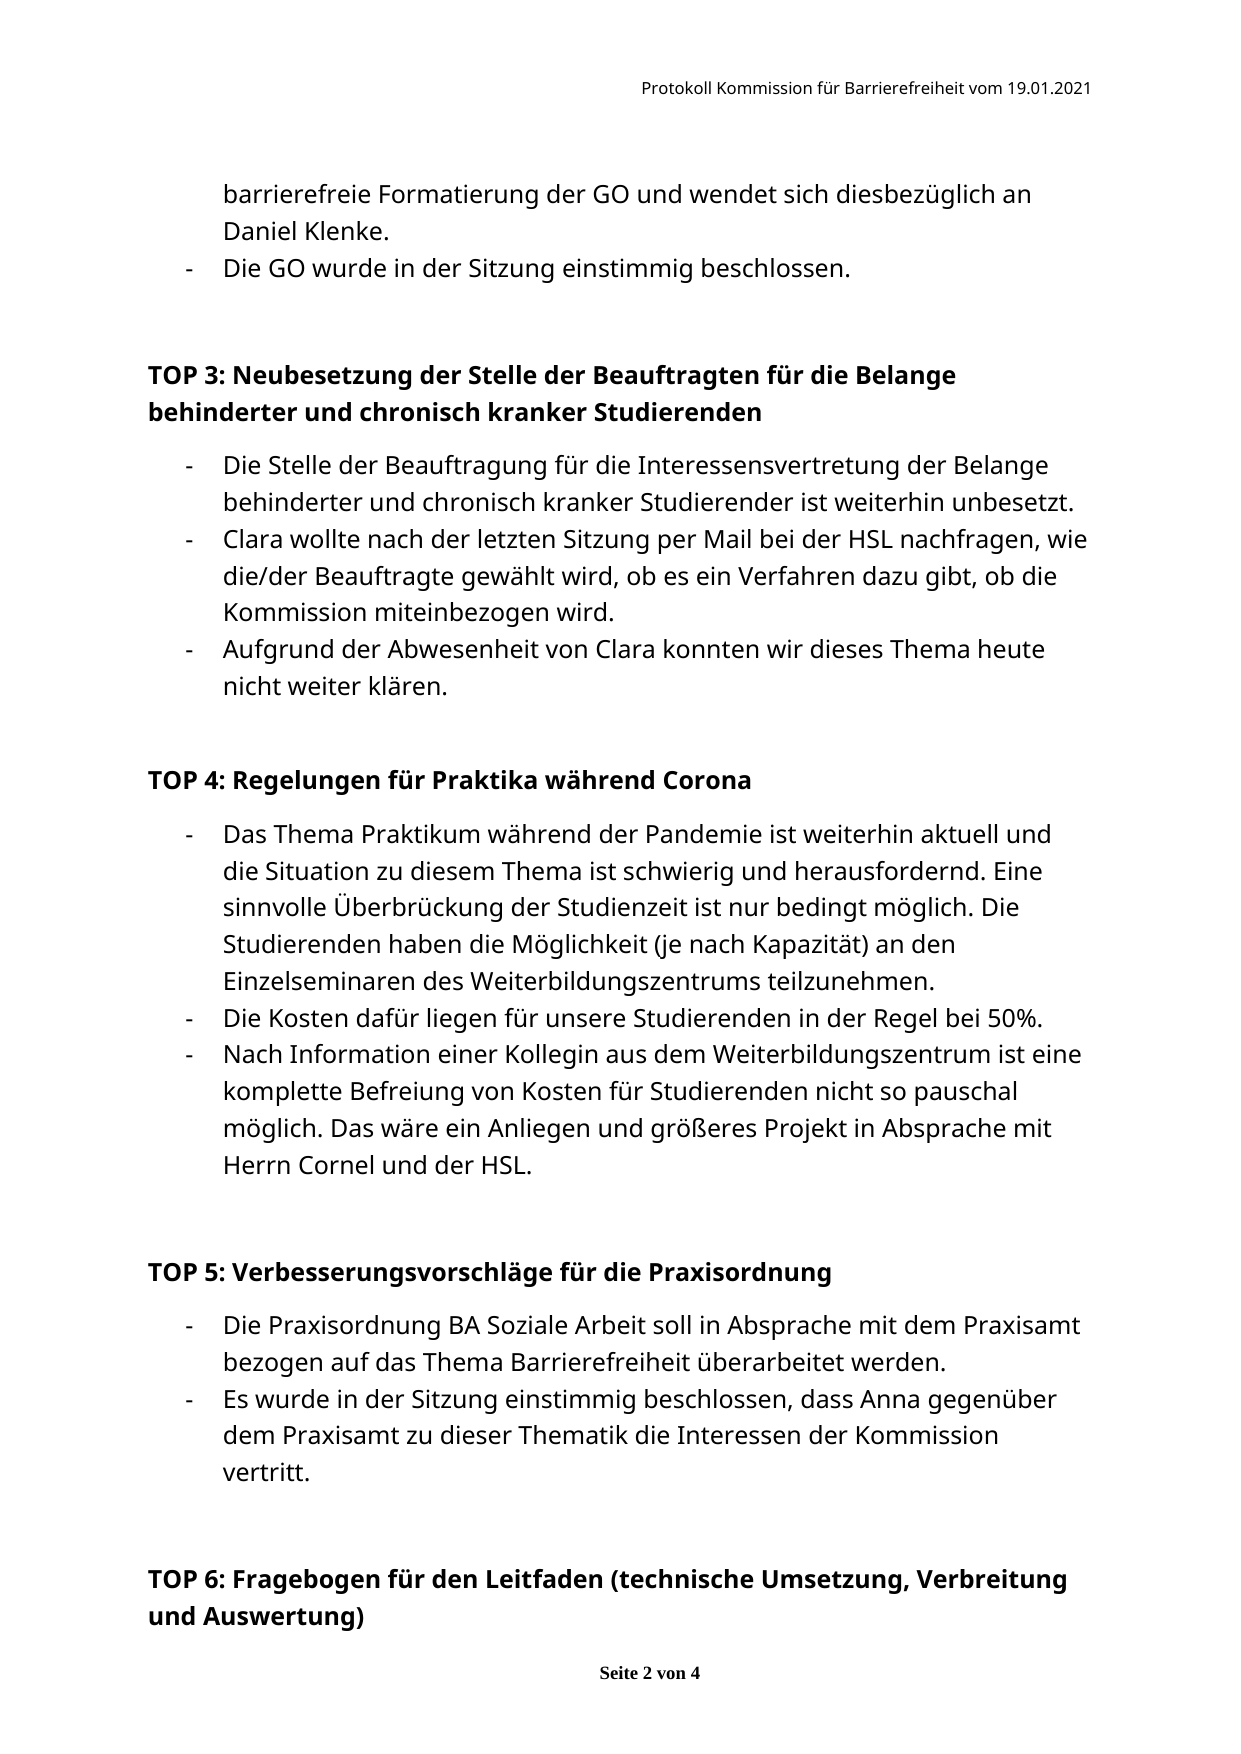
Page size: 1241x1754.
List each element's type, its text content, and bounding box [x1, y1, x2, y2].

list Das Thema Praktikum während der Pandemie ist weiterhin aktuell und die Situation zu diesem Thema ist schwierig und herausfordernd. Eine sinnvolle Überbrückung der Studienzeit ist nur bedingt möglich. Die Studierenden haben die Möglichkeit (je nach Kapazität) an den Einzelseminaren des Weiterbildungszentrums teilzunehmen. [185, 816, 1092, 998]
list Es wurde in der Sitzung einstimmig beschlossen, dass Anna gegenüber dem Praxisamt zu dieser Thematik die Interessen der Kommission vertritt. [185, 1381, 1092, 1489]
text TOP 4: Regelungen für Praktika während Corona [148, 763, 1092, 797]
list Clara wollte nach der letzten Sitzung per Mail bei der HSL nachfragen, wie die/der Beauftragte gewählt wird, ob es ein Verfahren dazu gibt, ob die Kommission miteinbezogen wird. [185, 521, 1092, 629]
list Nach Information einer Kollegin aus dem Weiterbildungszentrum ist eine komplette Befreiung von Kosten für Studierenden nicht so pauschal möglich. Das wäre ein Anliegen und größeres Projekt in Absprache mit Herrn Cornel und der HSL. [185, 1037, 1092, 1181]
list Aufgrund der Abwesenheit von Clara konnten wir dieses Thema heute nicht weiter klären. [185, 632, 1092, 702]
list Die GO wurde in der Sitzung einstimmig beschlossen. [185, 251, 1092, 285]
text TOP 6: Fragebogen für den Leitfaden (technische Umsetzung, Verbreitung und Auswertung) [148, 1562, 1092, 1632]
list Die Praxisordnung BA Soziale Arbeit soll in Absprache mit dem Praxisamt bezogen auf das Thema Barrierefreiheit überarbeitet werden. [185, 1308, 1092, 1378]
text TOP 3: Neubesetzung der Stelle der Beauftragten für die Belange behinderter und chronisch kranker Studierenden [148, 358, 1092, 428]
text TOP 5: Verbesserungsvorschläge für die Praxisordnung [148, 1254, 1092, 1288]
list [185, 177, 1092, 248]
list Die Kosten dafür liegen für unsere Studierenden in der Regel bei 50%. [185, 1000, 1092, 1034]
list Die Stelle der Beauftragung für die Interessensvertretung der Belange behinderter und chronisch kranker Studierender ist weiterhin unbesetzt. [185, 448, 1092, 519]
